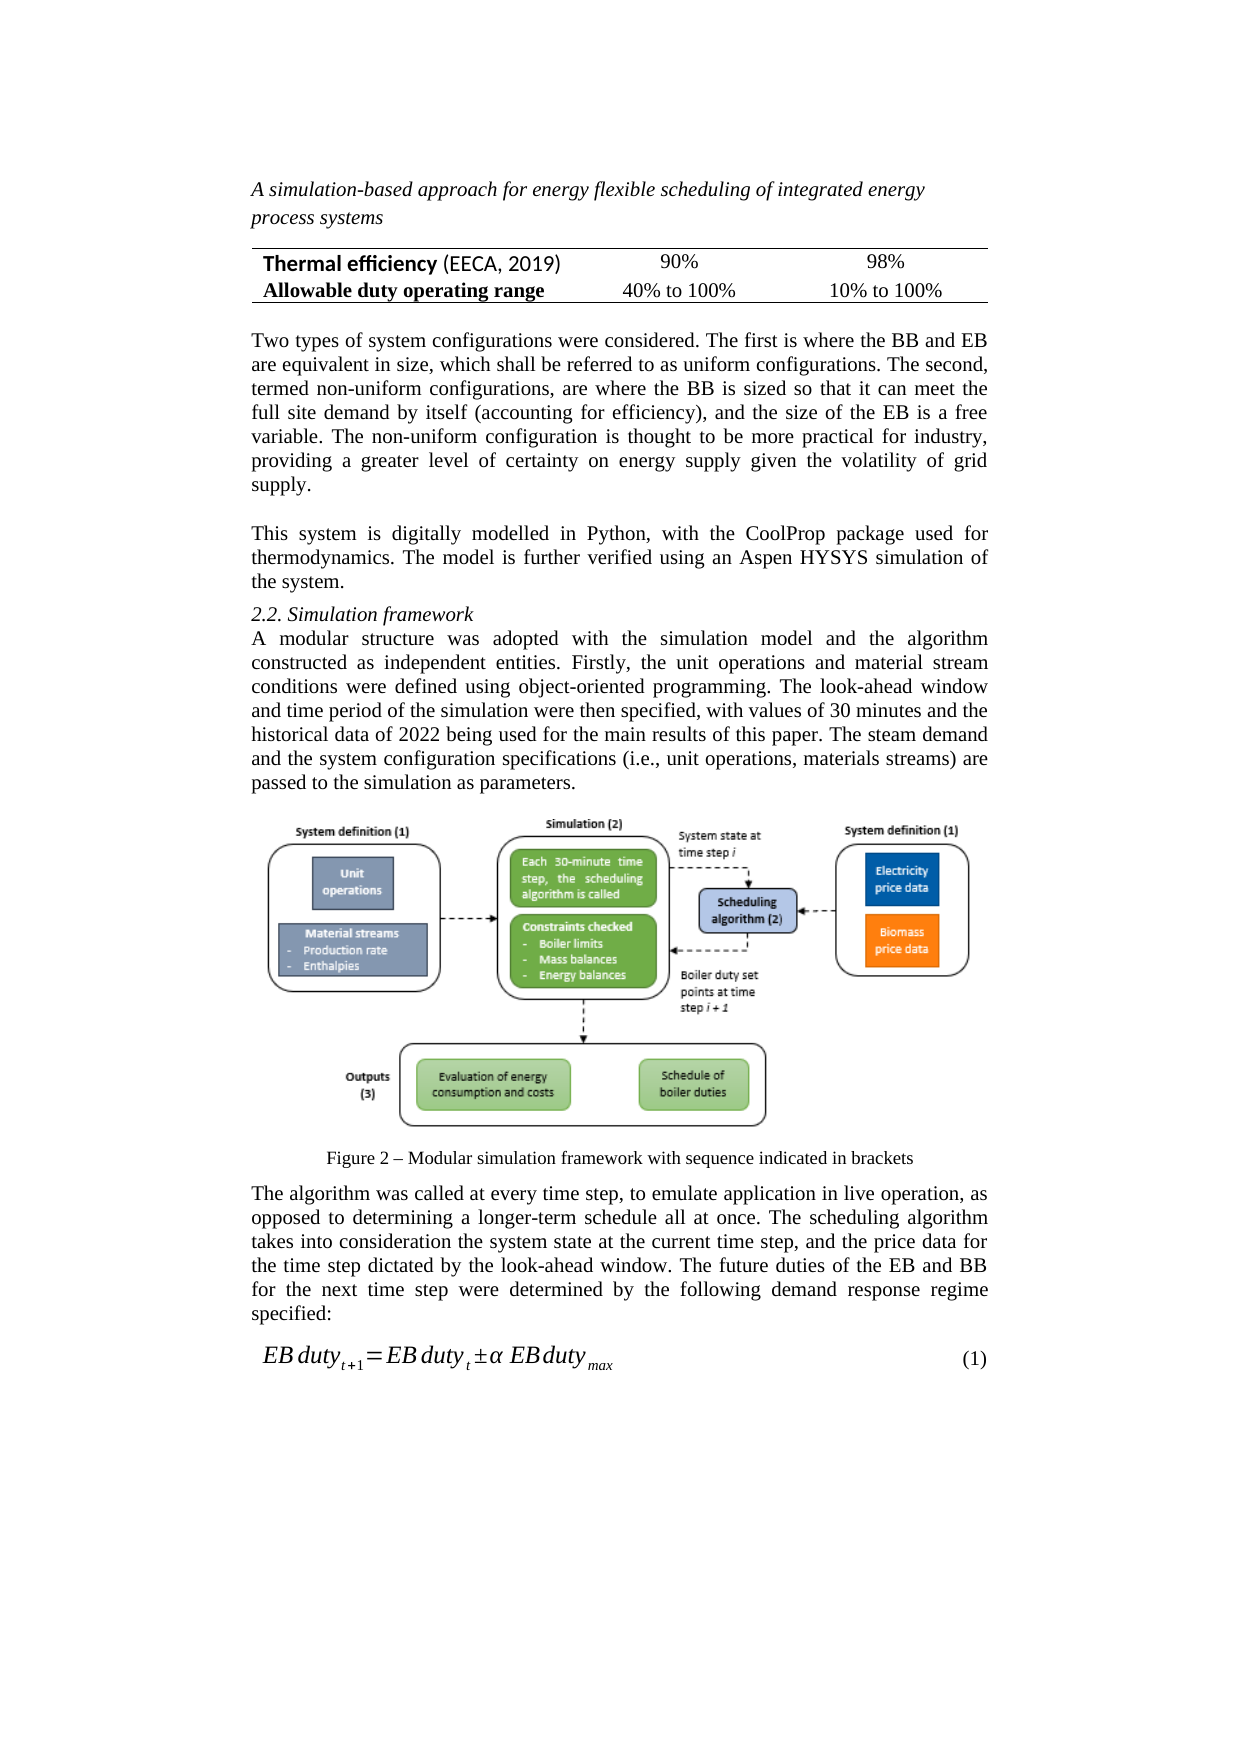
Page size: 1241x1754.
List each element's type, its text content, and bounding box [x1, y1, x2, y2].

text Two types of system configurations were considered. The first is where the BB and EB are equivalent in size, which shall be referred to as uniform configurations. The second, termed non-uniform configurations, are where the BB is sized so that it can meet the full site demand by itself (accounting for efficiency), and the size of the EB is a free variable. The non-uniform configuration is thought to be more practical for industry, providing a greater level of certainty on energy supply given the volatility of grid supply. [251, 328, 989, 496]
table_cell 98% [783, 249, 988, 277]
text Figure 2 – Modular simulation framework with sequence indicated in brackets [251, 1147, 989, 1168]
text (1) [251, 1342, 989, 1373]
text A modular structure was adopted with the simulation model and the algorithm constructed as independent entities. Firstly, the unit operations and material stream conditions were defined using object-oriented programming. The look-ahead window and time period of the simulation were then specified, with values of 30 minutes and the historical data of 2022 being used for the main results of this paper. The steam demand and the system configuration specifications (i.e., unit operations, materials streams) are passed to the simulation as parameters. [251, 626, 989, 794]
table_cell 90% [576, 249, 782, 277]
table_cell 40% to 100% [576, 278, 782, 302]
table_cell 10% to 100% [783, 278, 988, 302]
text Simulation framework [251, 602, 989, 626]
table_cell Allowable duty operating range [252, 278, 575, 302]
text This system is digitally modelled in Python, with the CoolProp package used for thermodynamics. The model is further verified using an Aspen HYSYS simulation of the system. [251, 521, 989, 593]
table_cell Thermal efficiency (EECA, 2019) [252, 249, 575, 277]
picture [251, 819, 989, 1137]
text The algorithm was called at every time step, to emulate application in live operation, as opposed to determining a longer-term schedule all at once. The scheduling algorithm takes into consideration the system state at the current time step, and the price data for the time step dictated by the look-ahead window. The future duties of the EB and BB for the next time step were determined by the following demand response regime specified: [251, 1181, 989, 1325]
